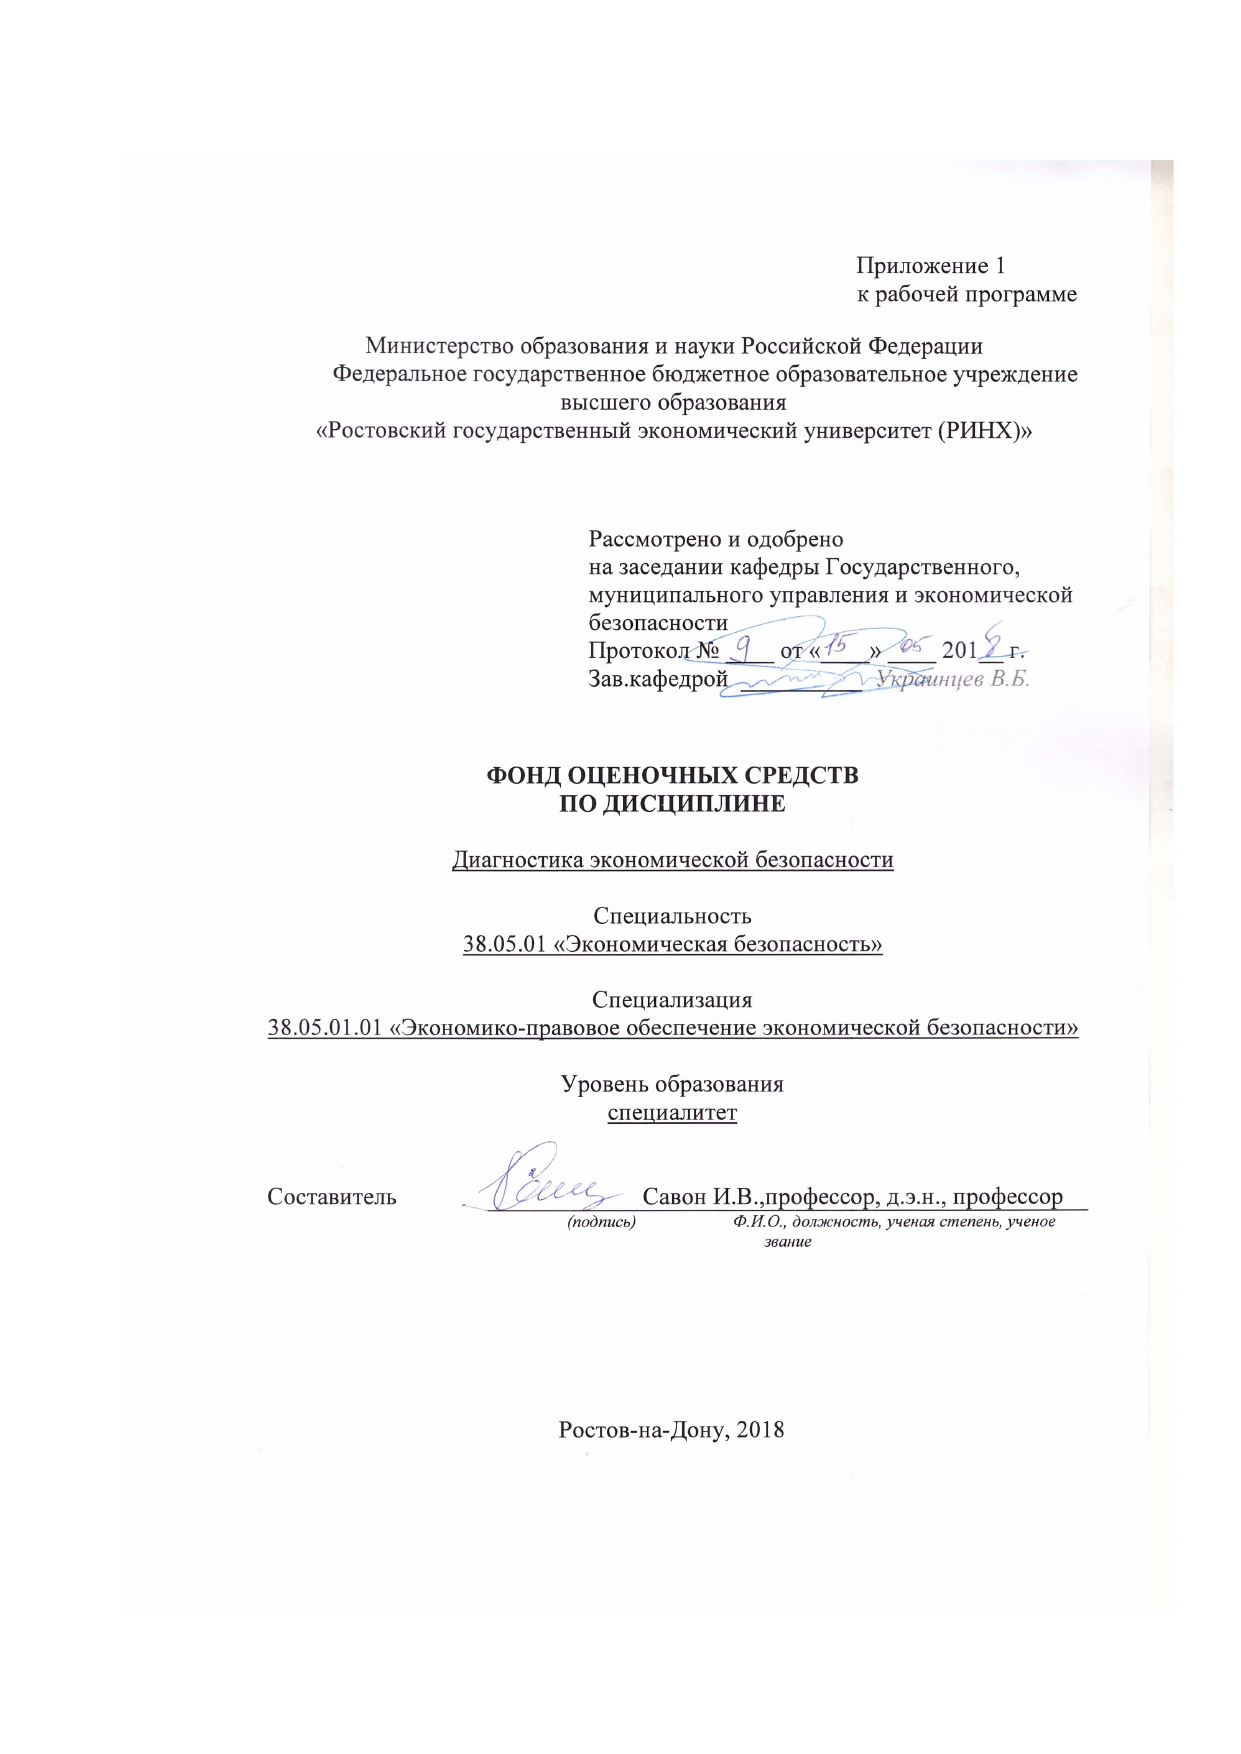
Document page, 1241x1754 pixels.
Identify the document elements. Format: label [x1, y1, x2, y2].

picture [118, 151, 1182, 1618]
